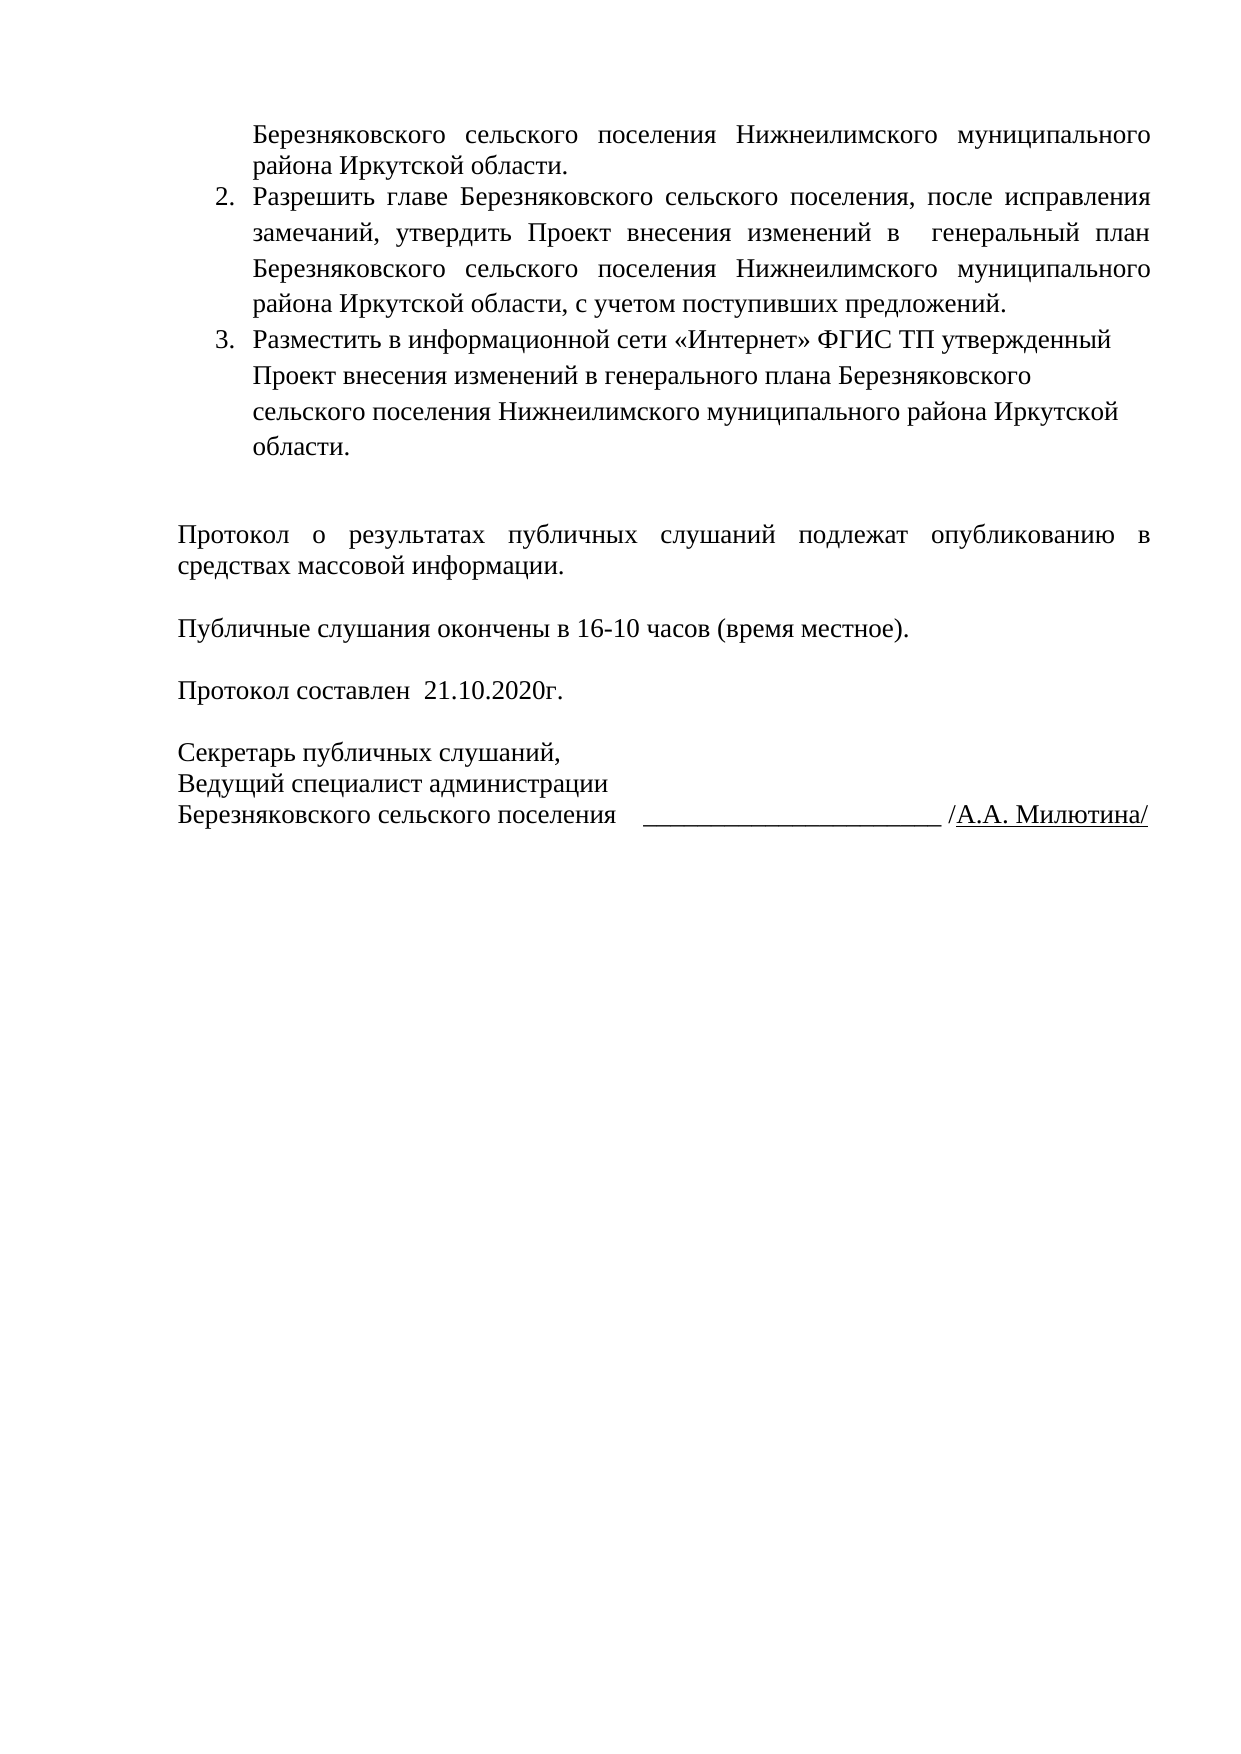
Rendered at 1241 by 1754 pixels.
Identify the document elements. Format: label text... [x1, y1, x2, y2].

text Секретарь публичных слушаний, [177, 736, 1152, 767]
text Березняковского сельского поселения ______________________ /А.А. Милютина/ [177, 798, 1152, 830]
text Ведущий специалист администрации [177, 767, 1152, 798]
text Протокол о результатах публичных слушаний подлежат опубликованию в средствах массовой информации. [177, 518, 1152, 581]
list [215, 118, 1152, 180]
list Разместить в информационной сети «Интернет» ФГИС ТП утвержденный Проект внесения изменений в генерального плана Березняковского сельского поселения Нижнеилимского муниципального района Иркутской области. [215, 323, 1152, 462]
list Разрешить главе Березняковского сельского поселения, после исправления замечаний, утвердить Проект внесения изменений в генеральный план Березняковского сельского поселения Нижнеилимского муниципального района Иркутской области, с учетом поступивших предложений. [215, 180, 1152, 319]
text Протокол составлен 21.10.2020г. [177, 674, 1152, 705]
text Публичные слушания окончены в 16-10 часов (время местное). [177, 612, 1152, 643]
